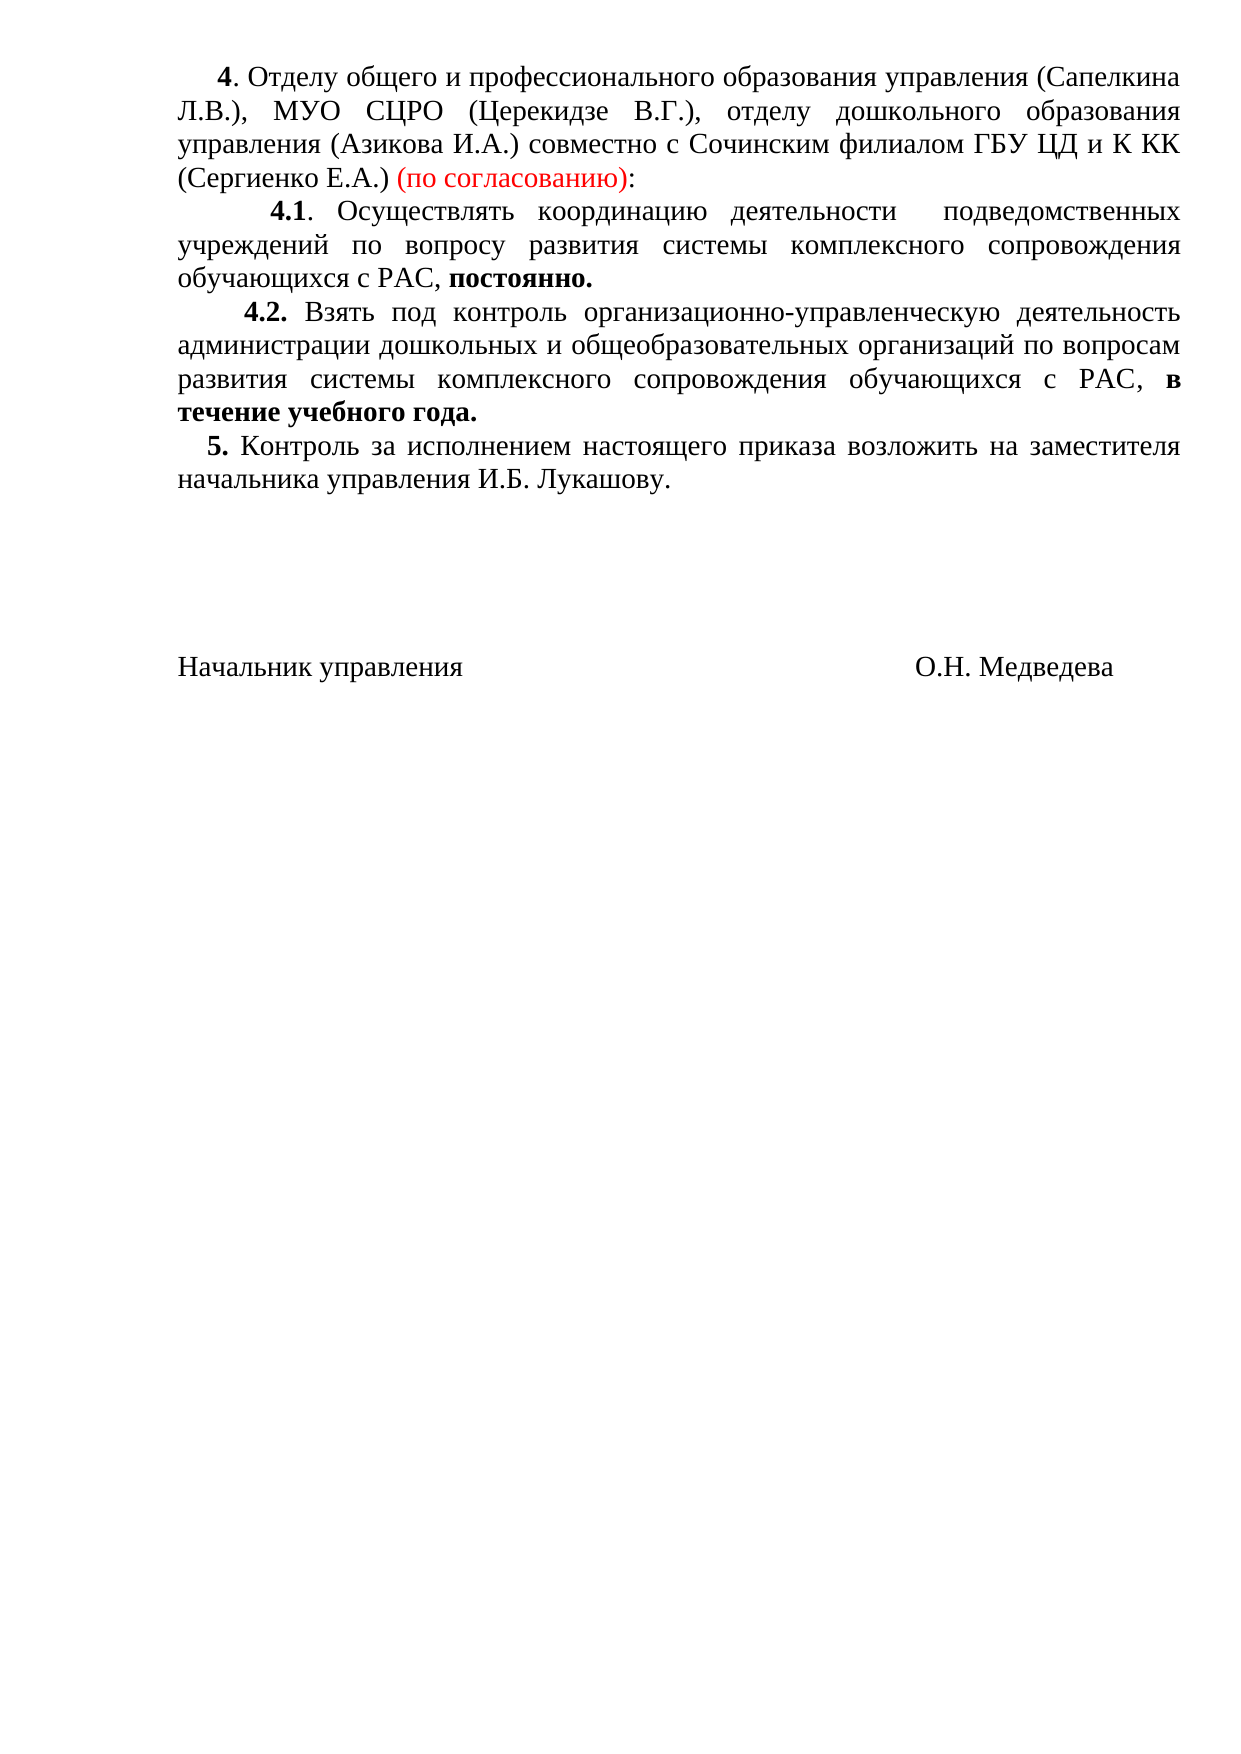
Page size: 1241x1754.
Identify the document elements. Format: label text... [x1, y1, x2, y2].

text 4.1. Осуществлять координацию деятельности подведомственных учреждений по вопросу развития системы комплексного сопровождения обучающихся с РАС, постоянно. [177, 193, 1181, 294]
text Начальник управления О.Н. Медведева [177, 649, 1181, 683]
text 4.2. Взять под контроль организационно-управленческую деятельность администрации дошкольных и общеобразовательных организаций по вопросам развития системы комплексного сопровождения обучающихся с РАС, в течение учебного года. [177, 294, 1181, 428]
text 5. Контроль за исполнением настоящего приказа возложить на заместителя начальника управления И.Б. Лукашову. [177, 428, 1181, 495]
text 4. Отделу общего и профессионального образования управления (Сапелкина Л.В.), МУО СЦРО (Церекидзе В.Г.), отделу дошкольного образования управления (Азикова И.А.) совместно с Сочинским филиалом ГБУ ЦД и К КК (Сергиенко Е.А.) (по согласованию): [177, 59, 1181, 193]
